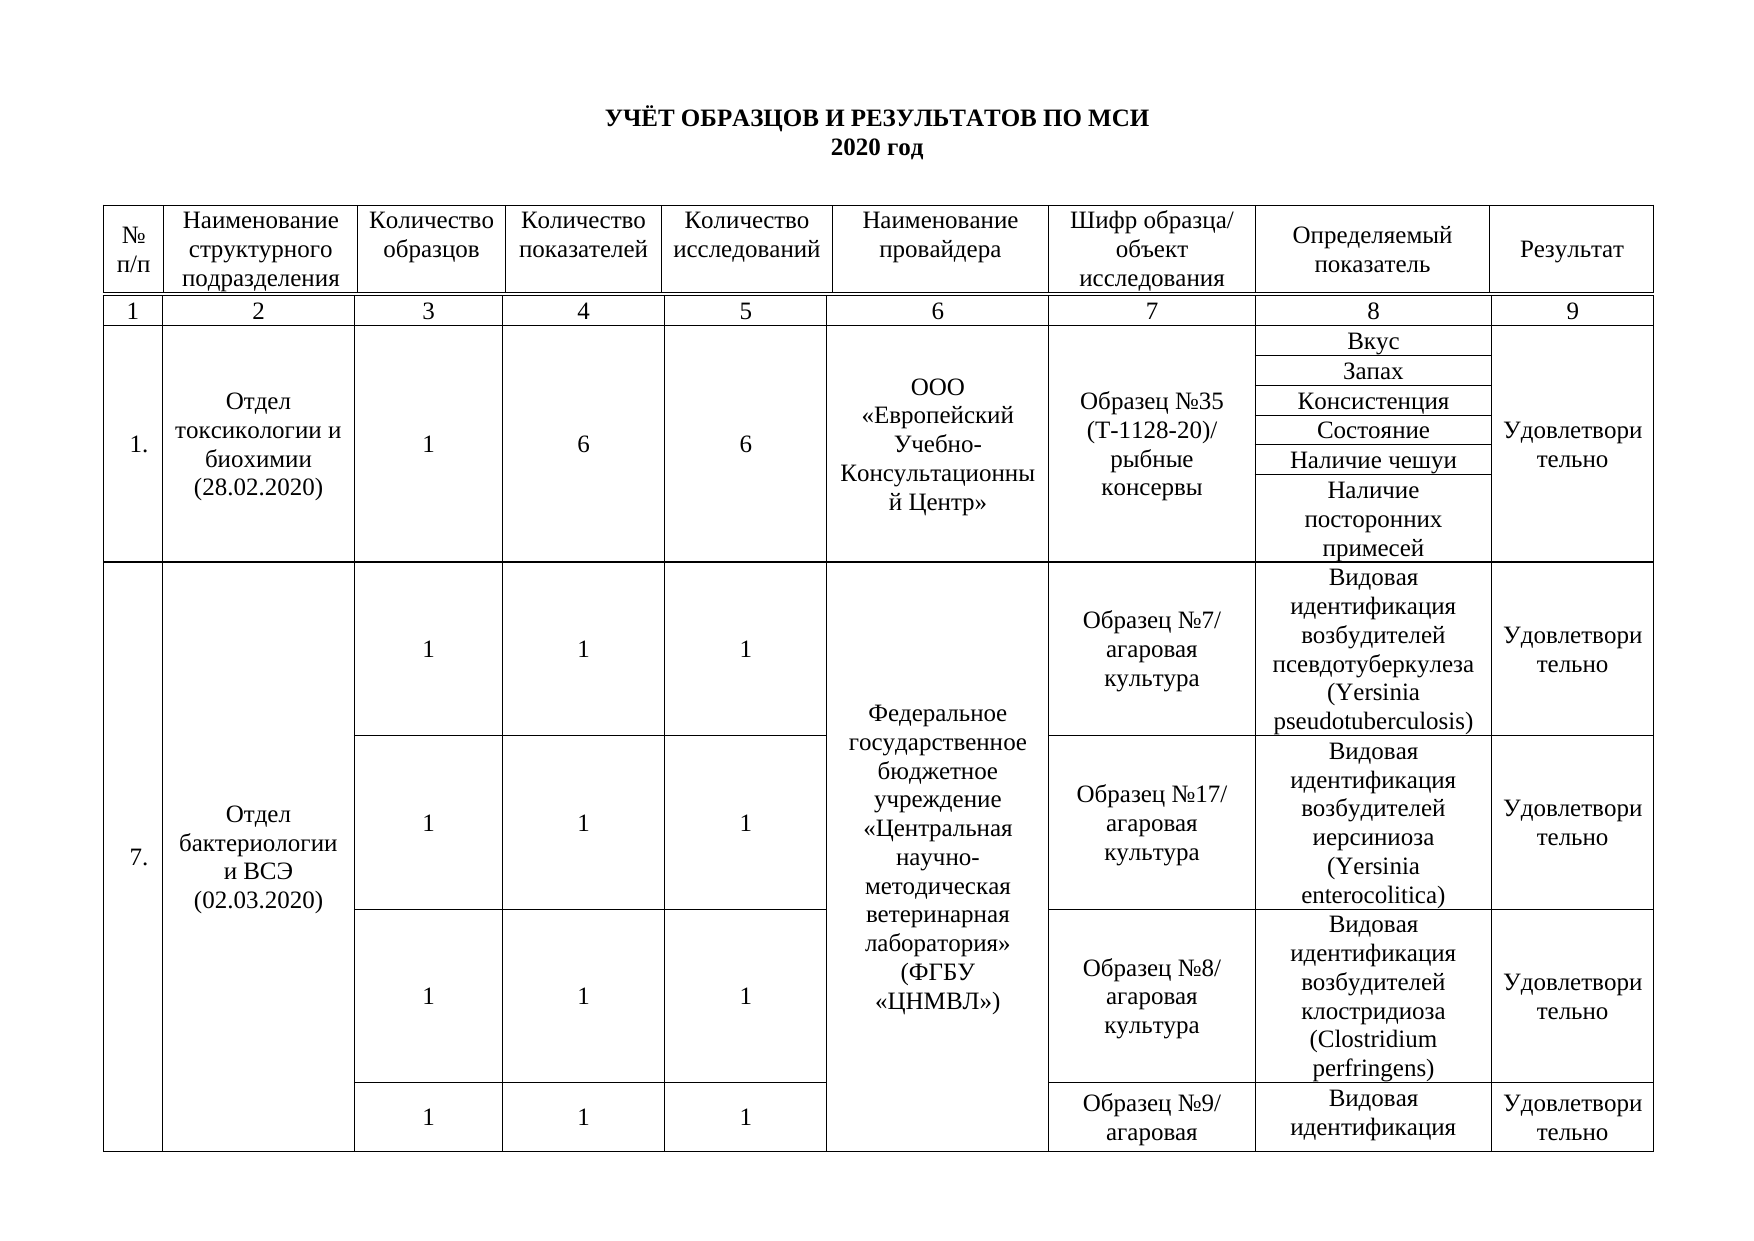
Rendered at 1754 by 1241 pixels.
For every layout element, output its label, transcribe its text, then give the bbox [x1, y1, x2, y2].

table_cell 1 [355, 736, 502, 908]
text УЧЁТ ОБРАЗЦОВ И РЕЗУЛЬТАТОВ ПО МСИ [118, 103, 1636, 132]
table_cell 1 [503, 563, 664, 735]
table_cell 1 [355, 563, 502, 735]
table_header Количество показателей [506, 206, 661, 292]
table_cell 1 [665, 736, 826, 908]
table_cell Видовая идентификация возбудителей иерсиниоза (Yersinia enterocolitica) [1256, 736, 1491, 908]
table_header 6 [827, 296, 1048, 325]
table_header 8 [1256, 296, 1491, 325]
table_cell [104, 563, 162, 1151]
table_cell 1 [503, 1083, 664, 1151]
table_cell Образец №8/ агаровая культура [1049, 910, 1255, 1082]
table_header Результат [1490, 206, 1653, 292]
table_cell 1 [665, 563, 826, 735]
table_header Количество исследований [662, 206, 832, 292]
text 2020 год [118, 132, 1636, 161]
table_cell 1 [355, 910, 502, 1082]
table_cell Видовая идентификация возбудителей псевдотуберкулеза (Yersinia pseudotuberculosis) [1256, 563, 1491, 735]
table_header Наименование структурного подразделения [164, 206, 357, 292]
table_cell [1256, 1083, 1491, 1151]
table_cell Отдел бактериологии и ВСЭ (02.03.2020) [163, 563, 354, 1151]
table_cell Образец №9/ агаровая культура [1049, 1083, 1255, 1151]
table_header 2 [163, 296, 354, 325]
table_cell Удовлетворительно [1492, 910, 1653, 1082]
table_cell Запах [1256, 356, 1491, 385]
table_cell Вкус [1256, 326, 1491, 355]
table_cell ООО «Европейский Учебно-Консультационный Центр» [827, 326, 1048, 561]
table_cell 1 [665, 1083, 826, 1151]
table_header 7 [1049, 296, 1255, 325]
table_cell 1 [665, 910, 826, 1082]
table_header 3 [355, 296, 502, 325]
table_cell Удовлетворительно [1492, 563, 1653, 735]
table_cell Видовая идентификация возбудителей клостридиоза (Clostridium perfringens) [1256, 910, 1491, 1082]
table_header 4 [503, 296, 664, 325]
table_header Шифр образца/ объект исследования [1049, 206, 1255, 292]
table_header Определяемый показатель [1256, 206, 1489, 292]
table_cell Образец №7/ агаровая культура [1049, 563, 1255, 735]
table_cell Состояние [1256, 416, 1491, 444]
table_header 9 [1492, 296, 1653, 325]
table_header № п/п [104, 206, 163, 292]
table_cell Образец №35 (Т-1128-20)/ рыбные консервы [1049, 326, 1255, 561]
table_cell Наличие чешуи [1256, 445, 1491, 474]
table_cell Консистенция [1256, 386, 1491, 414]
table_header 1 [104, 296, 162, 325]
table_cell Удовлетворительно [1492, 736, 1653, 908]
table_header 5 [665, 296, 826, 325]
table_cell 6 [503, 326, 664, 561]
table_cell 1 [355, 326, 502, 561]
table_cell Удовлетворительно [1492, 326, 1653, 561]
table_cell Отдел токсикологии и биохимии (28.02.2020) [163, 326, 354, 561]
table_cell [104, 326, 162, 561]
table_cell 1 [503, 736, 664, 908]
table_cell Образец №17/ агаровая культура [1049, 736, 1255, 908]
table_cell Федеральное государственное бюджетное учреждение «Центральная научно-методическая ветеринарная лаборатория» (ФГБУ «ЦНМВЛ») [827, 563, 1048, 1151]
table_cell 6 [665, 326, 826, 561]
table_cell Удовлетворительно [1492, 1083, 1653, 1151]
table_cell Наличие посторонних примесей [1256, 475, 1491, 561]
table_header Количество образцов [358, 206, 505, 292]
table_cell 1 [355, 1083, 502, 1151]
table_cell 1 [503, 910, 664, 1082]
table_header Наименование провайдера [833, 206, 1048, 292]
